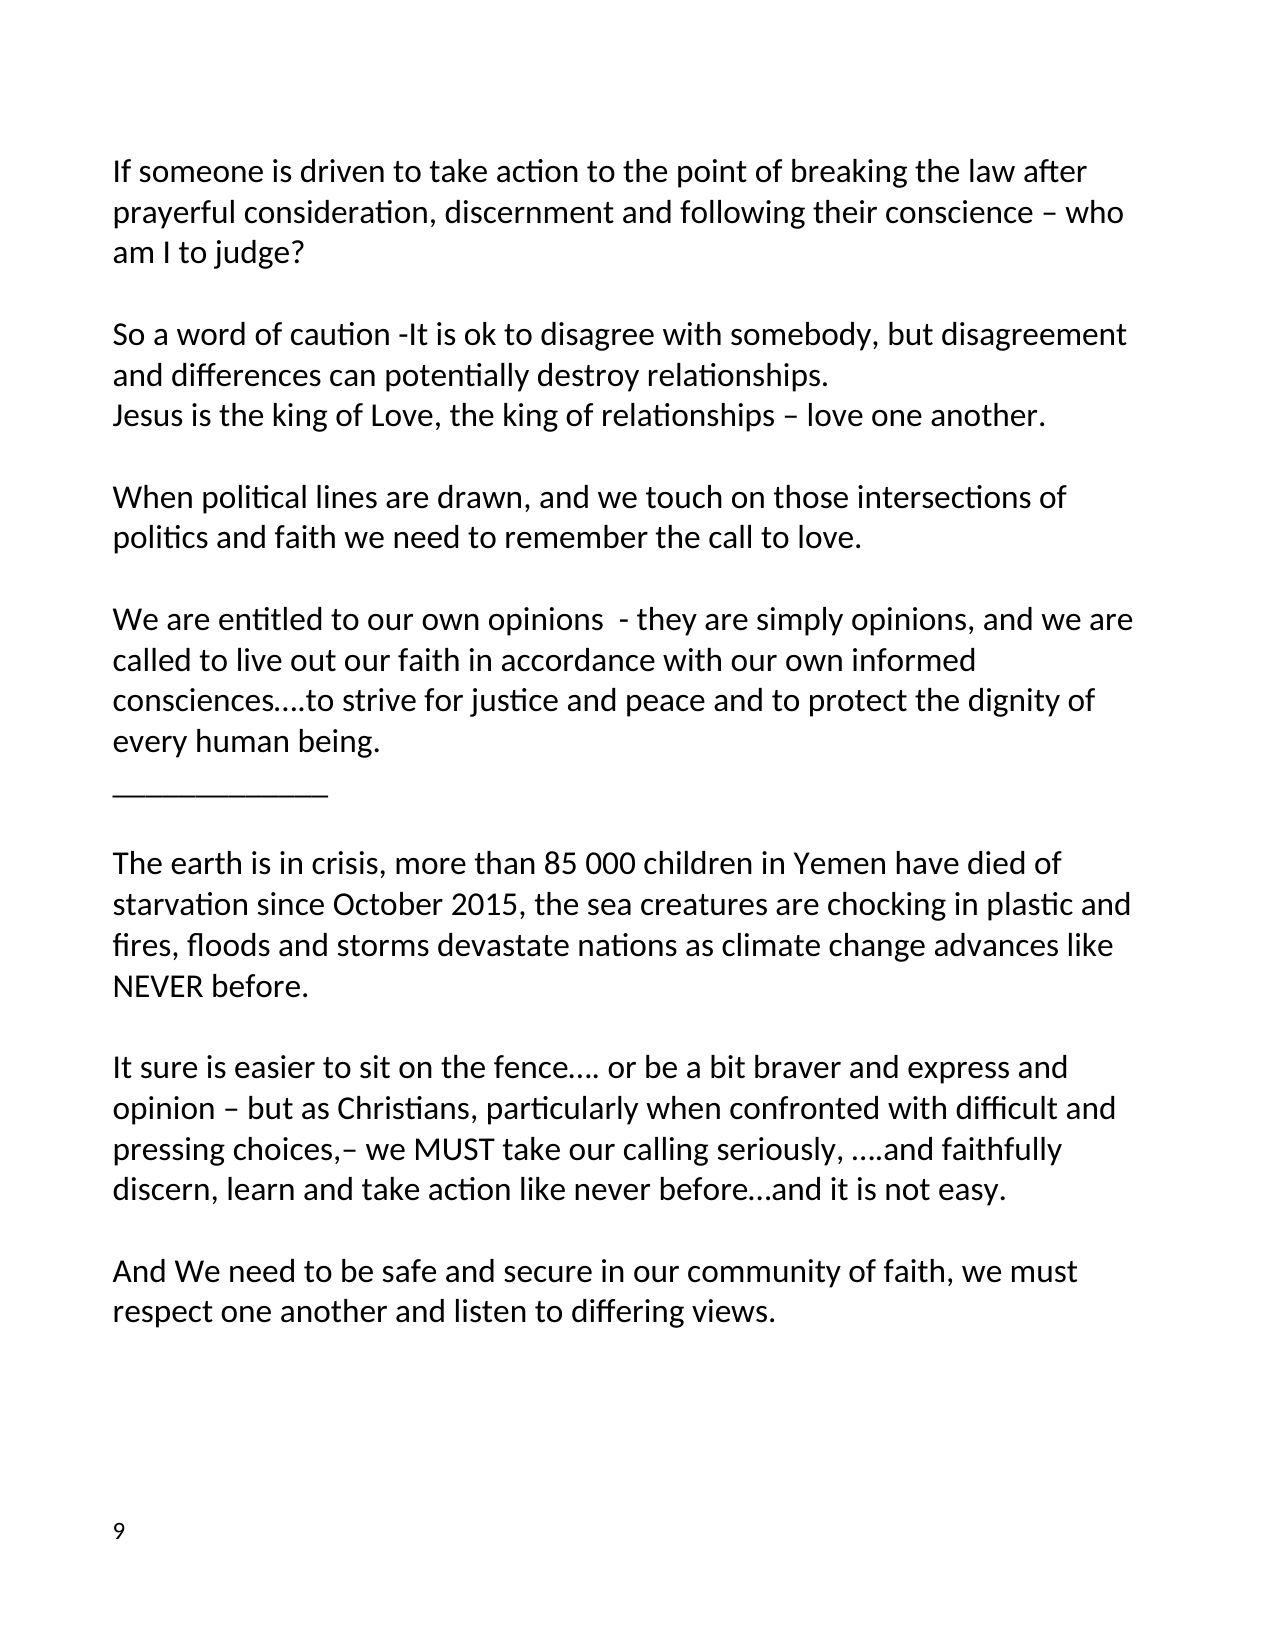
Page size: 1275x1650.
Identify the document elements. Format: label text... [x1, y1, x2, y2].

text We are entitled to our own opinions - they are simply opinions, and we are called to live out our faith in accordance with our own informed consciences….to strive for justice and peace and to protect the dignity of every human being. [112, 598, 1162, 761]
text _____________ [112, 761, 1162, 802]
text When political lines are drawn, and we touch on those intersections of politics and faith we need to remember the call to love. [112, 476, 1162, 557]
text It sure is easier to sit on the fence…. or be a bit braver and express and opinion – but as Christians, particularly when confronted with difficult and pressing choices,– we MUST take our calling seriously, ….and faithfully discern, learn and take action like never before…and it is not easy. [112, 1046, 1162, 1209]
text If someone is driven to take action to the point of breaking the law after prayerful consideration, discernment and following their conscience – who am I to judge? [112, 150, 1162, 272]
text The earth is in crisis, more than 85 000 children in Yemen have died of starvation since October 2015, the sea creatures are chocking in plastic and fires, floods and storms devastate nations as climate change advances like NEVER before. [112, 842, 1162, 1005]
text And We need to be safe and secure in our community of faith, we must respect one another and listen to differing views. [112, 1250, 1162, 1331]
text Jesus is the king of Love, the king of relationships – love one another. [112, 394, 1162, 435]
text So a word of caution -It is ok to disagree with somebody, but disagreement and differences can potentially destroy relationships. [112, 313, 1162, 394]
